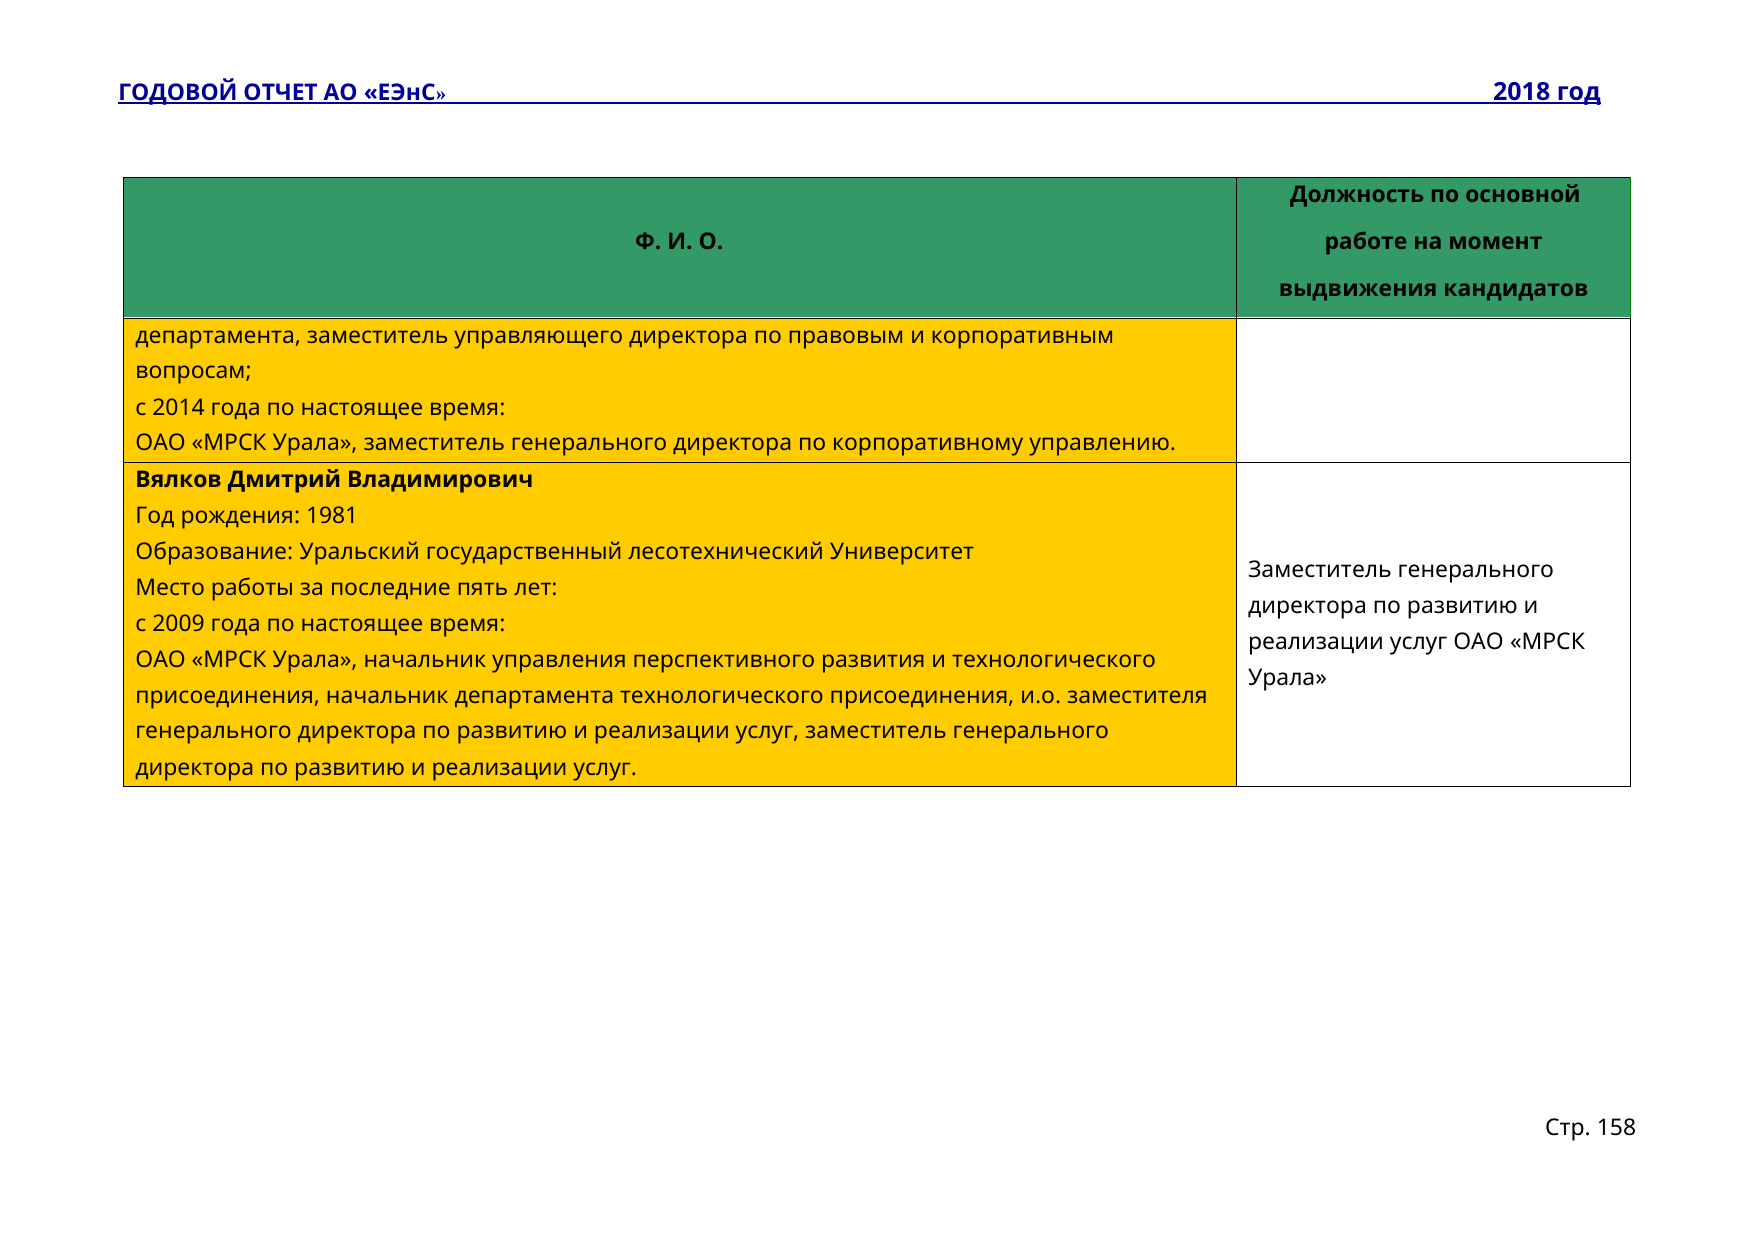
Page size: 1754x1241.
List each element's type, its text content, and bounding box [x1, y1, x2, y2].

table_cell Заместитель генерального директора по развитию и реализации услуг ОАО «МРСК Урала» [1237, 463, 1630, 786]
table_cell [124, 319, 1236, 462]
table_cell Вялков Дмитрий Владимирович Год рождения: 1981 Образование: Уральский государственный лесотехнический Университет Место работы за последние пять лет: с 2009 года по настоящее время: ОАО «МРСК Урала», начальник управления перспективного развития и технологического присоединения, начальник департамента технологического присоединения, и.о. заместителя генерального директора по развитию и реализации услуг, заместитель генерального директора по развитию и реализации услуг. [124, 463, 1236, 786]
table_header Ф. И. О. [124, 178, 1236, 317]
table_header Должность по основной работе на момент выдвижения кандидатов [1237, 178, 1630, 317]
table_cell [1237, 319, 1630, 462]
